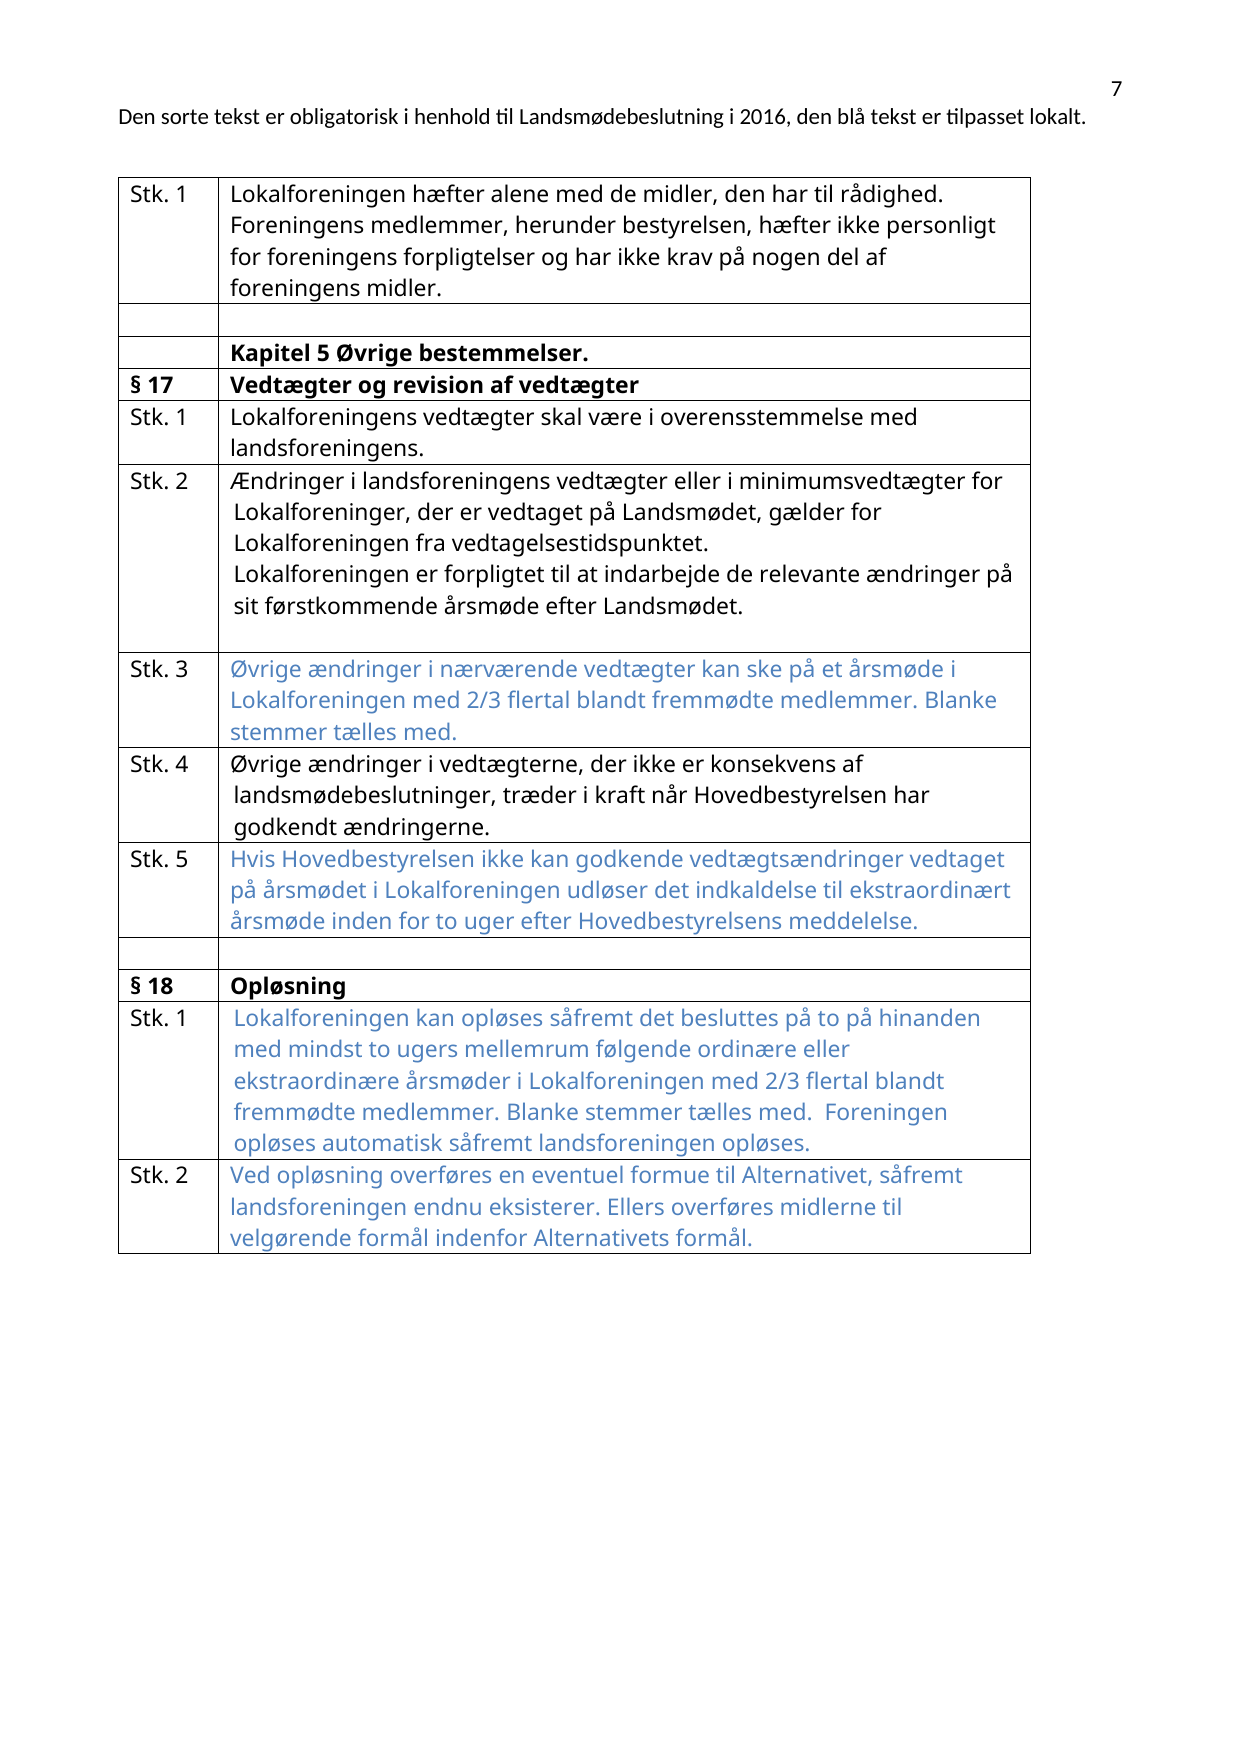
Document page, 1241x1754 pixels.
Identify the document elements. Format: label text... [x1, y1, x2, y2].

table_cell Stk. 1 [119, 1002, 218, 1158]
table_cell Stk. 2 [119, 465, 218, 652]
table_cell § 18 [119, 970, 218, 1001]
table_cell Øvrige ændringer i vedtægterne, der ikke er konsekvens af landsmødebeslutninger, træder i kraft når Hovedbestyrelsen har godkendt ændringerne. [219, 748, 1030, 842]
table_cell Stk. 1 [119, 178, 218, 303]
table_cell Vedtægter og revision af vedtægter [219, 369, 1030, 400]
table_cell Hvis Hovedbestyrelsen ikke kan godkende vedtægtsændringer vedtaget på årsmødet i Lokalforeningen udløser det indkaldelse til ekstraordinært årsmøde inden for to uger efter Hovedbestyrelsens meddelelse. [219, 843, 1030, 937]
table_cell Lokalforeningen kan opløses såfremt det besluttes på to på hinanden med mindst to ugers mellemrum følgende ordinære eller ekstraordinære årsmøder i Lokalforeningen med 2/3 flertal blandt fremmødte medlemmer. Blanke stemmer tælles med. Foreningen opløses automatisk såfremt landsforeningen opløses. [219, 1002, 1030, 1158]
table_cell Ved opløsning overføres en eventuel formue til Alternativet, såfremt landsforeningen endnu eksisterer. Ellers overføres midlerne til velgørende formål indenfor Alternativets formål. [219, 1160, 1030, 1253]
table_cell Øvrige ændringer i nærværende vedtægter kan ske på et årsmøde i Lokalforeningen med 2/3 flertal blandt fremmødte medlemmer. Blanke stemmer tælles med. [219, 653, 1030, 747]
table_cell [219, 938, 1030, 969]
table_cell Stk. 3 [119, 653, 218, 747]
table_cell [119, 304, 218, 336]
table_cell Kapitel 5 Øvrige bestemmelser. [219, 337, 1030, 368]
table_cell § 17 [119, 369, 218, 400]
table_cell Lokalforeningens vedtægter skal være i overensstemmelse med landsforeningens. [219, 401, 1030, 464]
table_cell Ændringer i landsforeningens vedtægter eller i minimumsvedtægter for Lokalforeninger, der er vedtaget på Landsmødet, gælder for Lokalforeningen fra vedtagelsestidspunktet. Lokalforeningen er forpligtet til at indarbejde de relevante ændringer på sit førstkommende årsmøde efter Landsmødet. [219, 465, 1030, 652]
table_cell Stk. 2 [119, 1160, 218, 1253]
table_cell Stk. 1 [119, 401, 218, 464]
table_cell Stk. 4 [119, 748, 218, 842]
table_cell [119, 938, 218, 969]
table_cell [119, 337, 218, 368]
table_cell Opløsning [219, 970, 1030, 1001]
table_cell [219, 304, 1030, 336]
table_cell Stk. 5 [119, 843, 218, 937]
table_cell Lokalforeningen hæfter alene med de midler, den har til rådighed. Foreningens medlemmer, herunder bestyrelsen, hæfter ikke personligt for foreningens forpligtelser og har ikke krav på nogen del af foreningens midler. [219, 178, 1030, 303]
